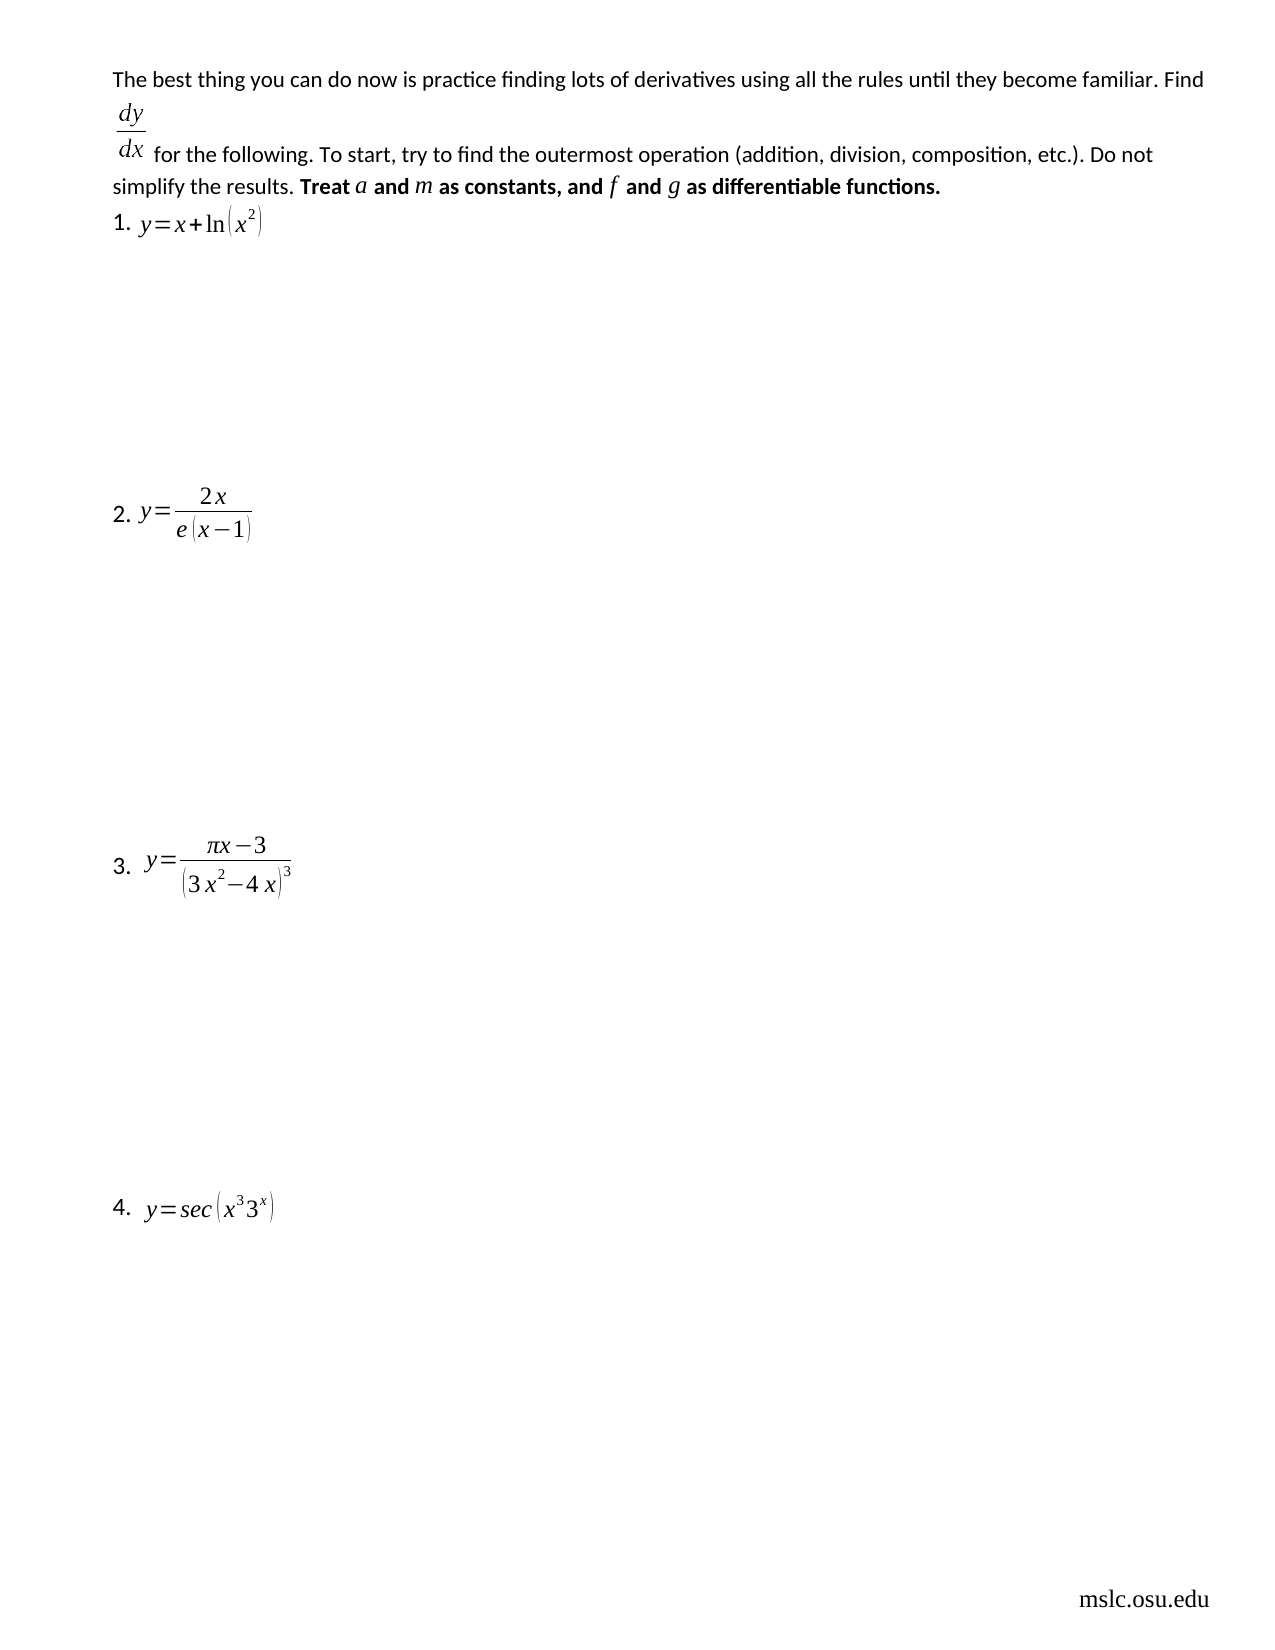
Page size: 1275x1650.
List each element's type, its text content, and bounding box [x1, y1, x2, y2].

text 1. [112, 204, 1209, 239]
text 4. [112, 1189, 1209, 1224]
text 2. [112, 482, 1209, 544]
text 3. [112, 831, 1209, 900]
text The best thing you can do now is practice finding lots of derivatives using all the rules until they become familiar. Find for the following. To start, try to find the outermost operation (addition, division, composition, etc.). Do not simplify the results. Treat and as constants, and and as differentiable functions. [112, 66, 1209, 200]
